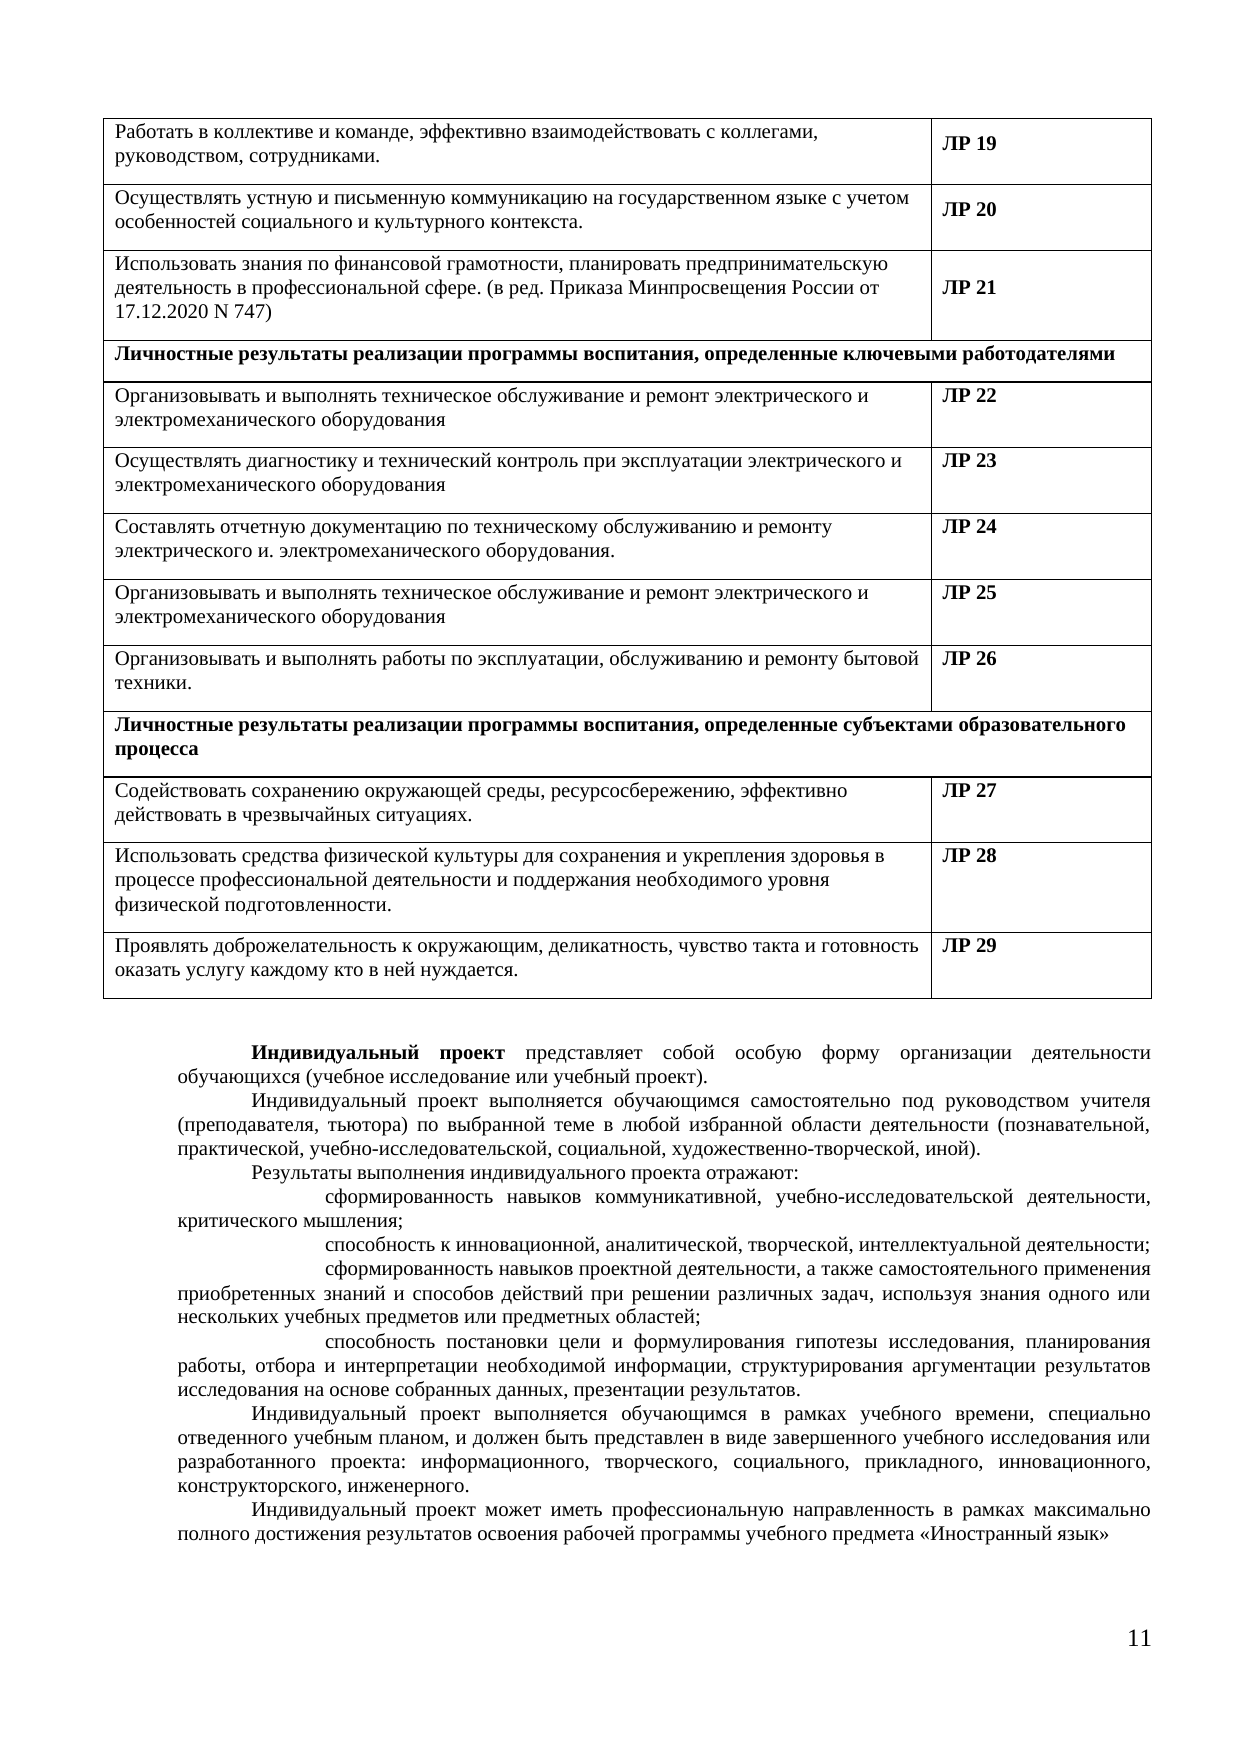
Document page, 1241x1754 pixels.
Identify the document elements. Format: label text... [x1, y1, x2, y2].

text Индивидуальный проект выполняется обучающимся самостоятельно под руководством учителя (преподавателя, тьютора) по выбранной теме в любой избранной области деятельности (познавательной, практической, учебно-исследовательской, социальной, художественно-творческой, иной). [177, 1088, 1152, 1160]
text  сформированность навыков коммуникативной, учебно-исследовательской деятельности, критического мышления; [177, 1184, 1152, 1232]
table_cell Использовать знания по финансовой грамотности, планировать предпринимательскую деятельность в профессиональной сфере. (в ред. Приказа Минпросвещения России от 17.12.2020 N 747) [104, 251, 931, 340]
table_cell Осуществлять устную и письменную коммуникацию на государственном языке с учетом особенностей социального и культурного контекста. [104, 185, 931, 250]
text  способность постановки цели и формулирования гипотезы исследования, планирования работы, отбора и интерпретации необходимой информации, структурирования аргументации результатов исследования на основе собранных данных, презентации результатов. [177, 1328, 1152, 1401]
table_cell ЛР 24 [932, 514, 1151, 579]
table_cell Личностные результаты реализации программы воспитания, определенные ключевыми работодателями [104, 341, 1151, 381]
text Индивидуальный проект может иметь профессиональную направленность в рамках максимально полного достижения результатов освоения рабочей программы учебного предмета «Иностранный язык» [177, 1497, 1152, 1545]
table_cell ЛР 29 [932, 933, 1151, 998]
table_cell Содействовать сохранению окружающей среды, ресурсосбережению, эффективно действовать в чрезвычайных ситуациях. [104, 778, 931, 842]
text  способность к инновационной, аналитической, творческой, интеллектуальной деятельности; [177, 1232, 1152, 1256]
table_cell ЛР 22 [932, 383, 1151, 447]
text  сформированность навыков проектной деятельности, а также самостоятельного применения приобретенных знаний и способов действий при решении различных задач, используя знания одного или нескольких учебных предметов или предметных областей; [177, 1256, 1152, 1328]
table_cell Проявлять доброжелательность к окружающим, деликатность, чувство такта и готовность оказать услугу каждому кто в ней нуждается. [104, 933, 931, 998]
table_cell Составлять отчетную документацию по техническому обслуживанию и ремонту электрического и. электромеханического оборудования. [104, 514, 931, 579]
table_cell Организовывать и выполнять техническое обслуживание и ремонт электрического и электромеханического оборудования [104, 580, 931, 645]
table_cell Использовать средства физической культуры для сохранения и укрепления здоровья в процессе профессиональной деятельности и поддержания необходимого уровня физической подготовленности. [104, 843, 931, 932]
table_cell ЛР 23 [932, 448, 1151, 513]
table_cell ЛР 25 [932, 580, 1151, 645]
table_cell Организовывать и выполнять техническое обслуживание и ремонт электрического и электромеханического оборудования [104, 383, 931, 447]
text Индивидуальный проект выполняется обучающимся в рамках учебного времени, специально отведенного учебным планом, и должен быть представлен в виде завершенного учебного исследования или разработанного проекта: информационного, творческого, социального, прикладного, инновационного, конструкторского, инженерного. [177, 1401, 1152, 1497]
table_cell ЛР 21 [932, 251, 1151, 340]
text Результаты выполнения индивидуального проекта отражают: [177, 1160, 1152, 1184]
text Индивидуальный проект представляет собой особую форму организации деятельности обучающихся (учебное исследование или учебный проект). [177, 1040, 1152, 1088]
table_cell ЛР 27 [932, 778, 1151, 842]
table_cell Личностные результаты реализации программы воспитания, определенные субъектами образовательного процесса [104, 712, 1151, 776]
table_cell ЛР 26 [932, 646, 1151, 711]
table_cell ЛР 19 [932, 119, 1151, 184]
table_cell Работать в коллективе и команде, эффективно взаимодействовать с коллегами, руководством, сотрудниками. [104, 119, 931, 184]
table_cell ЛР 28 [932, 843, 1151, 932]
table_cell Организовывать и выполнять работы по эксплуатации, обслуживанию и ремонту бытовой техники. [104, 646, 931, 711]
table_cell ЛР 20 [932, 185, 1151, 250]
table_cell Осуществлять диагностику и технический контроль при эксплуатации электрического и электромеханического оборудования [104, 448, 931, 513]
